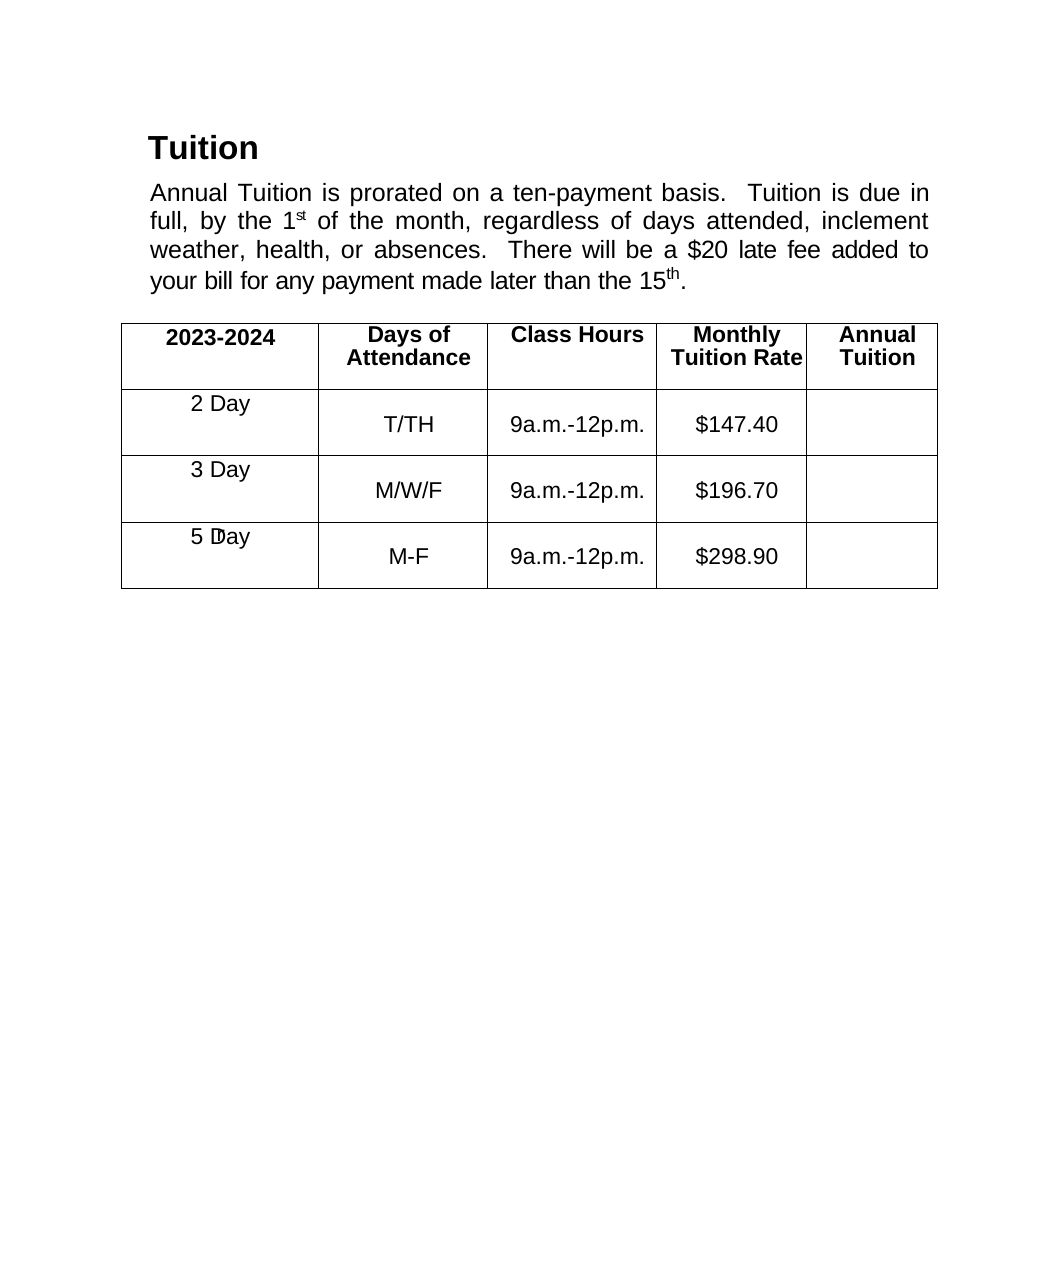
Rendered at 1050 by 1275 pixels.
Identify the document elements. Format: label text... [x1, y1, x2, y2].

table_cell M/W/F [319, 456, 487, 522]
table_header 2023-2024 [122, 324, 318, 389]
table_cell $147.40 [657, 390, 806, 455]
table_header Monthly Tuition Rate [657, 324, 806, 389]
table_header Class Hours [488, 324, 656, 389]
table_cell 5 Day [122, 523, 318, 588]
table_cell 2 Day [122, 390, 318, 455]
table_cell 9a.m.-12p.m. [488, 523, 656, 588]
table_header Annual Tuition [807, 324, 937, 389]
table_cell $298.90 [657, 523, 806, 588]
table_cell $196.70 [657, 456, 806, 522]
text Annual Tuition is prorated on a ten-payment basis. Tuition is due in full, by the 1st of the month, regardless of days attended, inclement weather, health, or absences. There will be a $20 late fee added to your bill for any payment made later than the 15th. [150, 178, 929, 294]
table_cell [807, 390, 937, 455]
table_cell [807, 456, 937, 522]
table_header Days of Attendance [319, 324, 487, 389]
table_cell 3 Day [122, 456, 318, 522]
table_cell T/TH [319, 390, 487, 455]
table_cell 9a.m.-12p.m. [488, 390, 656, 455]
table_cell M-F [319, 523, 487, 588]
subtitle Tuition [0, 128, 1014, 167]
table_cell [807, 523, 937, 588]
table_cell 9a.m.-12p.m. [488, 456, 656, 522]
